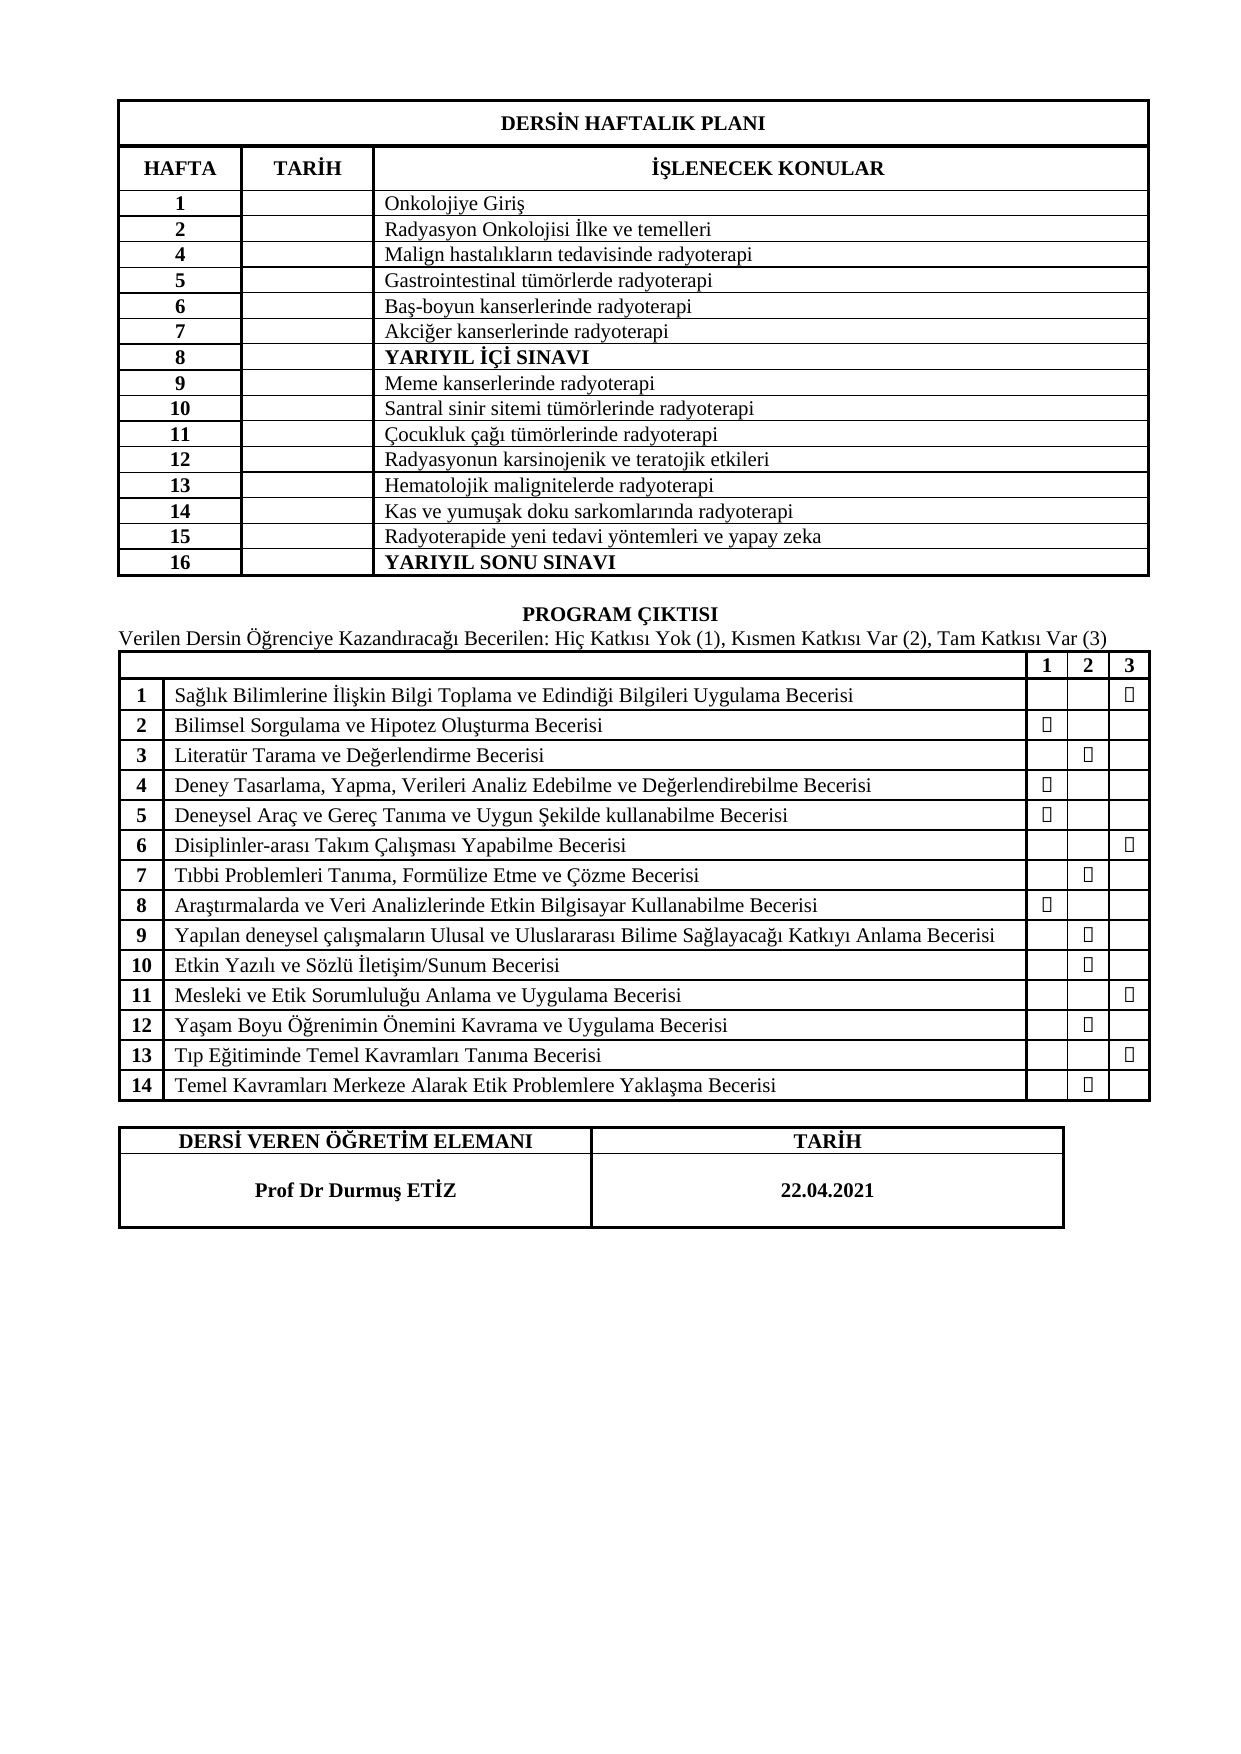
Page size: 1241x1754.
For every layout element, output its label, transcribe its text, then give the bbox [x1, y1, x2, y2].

table_header TARİH [593, 1129, 1062, 1153]
table_cell [1028, 1011, 1067, 1039]
table_cell HAFTA [120, 148, 240, 189]
table_cell Disiplinler-arası Takım Çalışması Yapabilme Becerisi [165, 831, 1025, 859]
table_cell Radyasyonun karsinojenik ve teratojik etkileri [375, 447, 1147, 471]
table_cell Kas ve yumuşak doku sarkomlarında radyoterapi [375, 498, 1147, 523]
table_cell 12 [121, 1011, 162, 1039]
table_cell 13 [120, 473, 240, 497]
table_cell YARIYIL SONU SINAVI [375, 549, 1147, 574]
table_cell [1028, 831, 1067, 859]
table_cell Radyoterapide yeni tedavi yöntemleri ve yapay zeka [375, 524, 1147, 548]
table_cell 16 [120, 550, 240, 574]
table_cell [1110, 861, 1148, 889]
table_cell İŞLENECEK KONULAR [375, 148, 1147, 189]
table_cell  [1028, 891, 1067, 919]
table_cell [243, 524, 372, 548]
table_cell Etkin Yazılı ve Sözlü İletişim/Sunum Becerisi [165, 951, 1025, 979]
table_cell 8 [121, 891, 162, 919]
table_cell Onkolojiye Giriş [375, 191, 1147, 215]
table_cell [243, 344, 372, 369]
table_cell 14 [121, 1071, 162, 1099]
table_cell 2 [120, 217, 240, 241]
table_cell [1068, 680, 1108, 709]
table_cell 14 [120, 499, 240, 523]
table_cell  [1110, 981, 1148, 1009]
table_cell [243, 319, 372, 343]
text Verilen Dersin Öğrenciye Kazandıracağı Becerilen: Hiç Katkısı Yok (1), Kısmen Katkısı Var (2), Tam Katkısı Var (3) [118, 626, 1122, 650]
table_cell 9 [121, 921, 162, 949]
table_cell [1068, 981, 1108, 1009]
table_cell 6 [120, 294, 240, 318]
table_cell  [1068, 1071, 1108, 1099]
table_cell 1 [120, 191, 240, 215]
table_cell [1110, 921, 1148, 949]
table_cell  [1068, 1011, 1108, 1039]
table_cell 5 [120, 268, 240, 292]
table_cell [1110, 1071, 1148, 1099]
table_cell [1068, 771, 1108, 799]
table_cell 11 [121, 981, 162, 1009]
table_header DERSİN HAFTALIK PLANI [120, 102, 1147, 144]
table_cell [1068, 801, 1108, 829]
table_cell Hematolojik malignitelerde radyoterapi [375, 473, 1147, 497]
table_cell 6 [121, 831, 162, 859]
table_cell Radyasyon Onkolojisi İlke ve temelleri [375, 216, 1147, 241]
table_cell 12 [120, 447, 240, 471]
table_cell Yaşam Boyu Öğrenimin Önemini Kavrama ve Uygulama Becerisi [165, 1011, 1025, 1039]
table_cell [1110, 711, 1148, 739]
table_cell [243, 421, 372, 446]
table_cell Literatür Tarama ve Değerlendirme Becerisi [165, 741, 1025, 769]
table_cell [1110, 951, 1148, 979]
table_cell [243, 242, 372, 266]
table_cell [1110, 801, 1148, 829]
table_cell 13 [121, 1041, 162, 1069]
table_cell [1068, 891, 1108, 919]
table_cell Çocukluk çağı tümörlerinde radyoterapi [375, 421, 1147, 446]
table_cell TARİH [243, 148, 372, 189]
table_cell Prof Dr Durmuş ETİZ [121, 1154, 590, 1226]
table_cell Tıbbi Problemleri Tanıma, Formülize Etme ve Çözme Becerisi [165, 861, 1025, 889]
table_cell [1028, 981, 1067, 1009]
table_header 3 [1110, 653, 1148, 677]
table_cell 7 [121, 861, 162, 889]
table_cell [243, 447, 372, 471]
table_cell 11 [120, 422, 240, 446]
table_cell Sağlık Bilimlerine İlişkin Bilgi Toplama ve Edindiği Bilgileri Uygulama Becerisi [165, 680, 1025, 709]
table_cell YARIYIL İÇİ SINAVI [375, 344, 1147, 369]
table_cell [1028, 951, 1067, 979]
table_cell Santral sinir sitemi tümörlerinde radyoterapi [375, 396, 1147, 420]
table_cell [243, 498, 372, 523]
table_cell Malign hastalıkların tedavisinde radyoterapi [375, 242, 1147, 266]
table_cell Araştırmalarda ve Veri Analizlerinde Etkin Bilgisayar Kullanabilme Becerisi [165, 891, 1025, 919]
table_cell [243, 549, 372, 574]
table_cell [1110, 1011, 1148, 1039]
table_cell [1028, 921, 1067, 949]
table_cell  [1028, 801, 1067, 829]
table_cell  [1110, 1041, 1148, 1069]
table_cell 5 [121, 801, 162, 829]
table_cell 4 [120, 242, 240, 266]
table_cell [1068, 1041, 1108, 1069]
table_cell [243, 216, 372, 241]
table_header DERSİ VEREN ÖĞRETİM ELEMANI [121, 1129, 590, 1153]
table_cell 9 [120, 371, 240, 394]
table_header [121, 653, 1025, 677]
table_cell [1028, 1041, 1067, 1069]
table_cell  [1068, 951, 1108, 979]
table_cell Meme kanserlerinde radyoterapi [375, 370, 1147, 394]
table_cell Gastrointestinal tümörlerde radyoterapi [375, 268, 1147, 292]
table_cell [1028, 1071, 1067, 1099]
table_cell 3 [121, 741, 162, 769]
table_cell [243, 396, 372, 420]
table_cell 10 [120, 396, 240, 420]
table_cell  [1028, 771, 1067, 799]
table_cell 15 [120, 524, 240, 548]
table_cell Baş-boyun kanserlerinde radyoterapi [375, 293, 1147, 318]
table_cell [243, 370, 372, 394]
table_cell 22.04.2021 [593, 1154, 1062, 1226]
table_cell Akciğer kanserlerinde radyoterapi [375, 319, 1147, 343]
table_cell [1110, 771, 1148, 799]
table_header 2 [1068, 653, 1108, 677]
table_cell Mesleki ve Etik Sorumluluğu Anlama ve Uygulama Becerisi [165, 981, 1025, 1009]
table_cell Temel Kavramları Merkeze Alarak Etik Problemlere Yaklaşma Becerisi [165, 1071, 1025, 1099]
table_cell [1068, 831, 1108, 859]
table_cell  [1110, 680, 1148, 709]
table_cell [243, 293, 372, 318]
table_header 1 [1028, 653, 1067, 677]
table_cell Deney Tasarlama, Yapma, Verileri Analiz Edebilme ve Değerlendirebilme Becerisi [165, 771, 1025, 799]
table_cell 2 [121, 711, 162, 739]
table_cell  [1110, 831, 1148, 859]
table_cell [1028, 861, 1067, 889]
text PROGRAM ÇIKTISI [118, 602, 1122, 626]
table_cell Bilimsel Sorgulama ve Hipotez Oluşturma Becerisi [165, 711, 1025, 739]
table_cell Tıp Eğitiminde Temel Kavramları Tanıma Becerisi [165, 1041, 1025, 1069]
table_cell [1110, 741, 1148, 769]
table_cell [1110, 891, 1148, 919]
table_cell Yapılan deneysel çalışmaların Ulusal ve Uluslararası Bilime Sağlayacağı Katkıyı Anlama Becerisi [165, 921, 1025, 949]
table_cell 7 [120, 319, 240, 343]
table_cell [1028, 741, 1067, 769]
table_cell  [1028, 711, 1067, 739]
table_cell [1068, 711, 1108, 739]
table_cell Deneysel Araç ve Gereç Tanıma ve Uygun Şekilde kullanabilme Becerisi [165, 801, 1025, 829]
table_cell [243, 191, 372, 215]
table_cell [1028, 680, 1067, 709]
table_cell 4 [121, 771, 162, 799]
table_cell  [1068, 741, 1108, 769]
table_cell 1 [121, 680, 162, 709]
table_cell 8 [120, 345, 240, 369]
table_cell  [1068, 921, 1108, 949]
table_cell [243, 473, 372, 497]
table_cell 10 [121, 951, 162, 979]
table_cell [243, 268, 372, 292]
table_cell  [1068, 861, 1108, 889]
